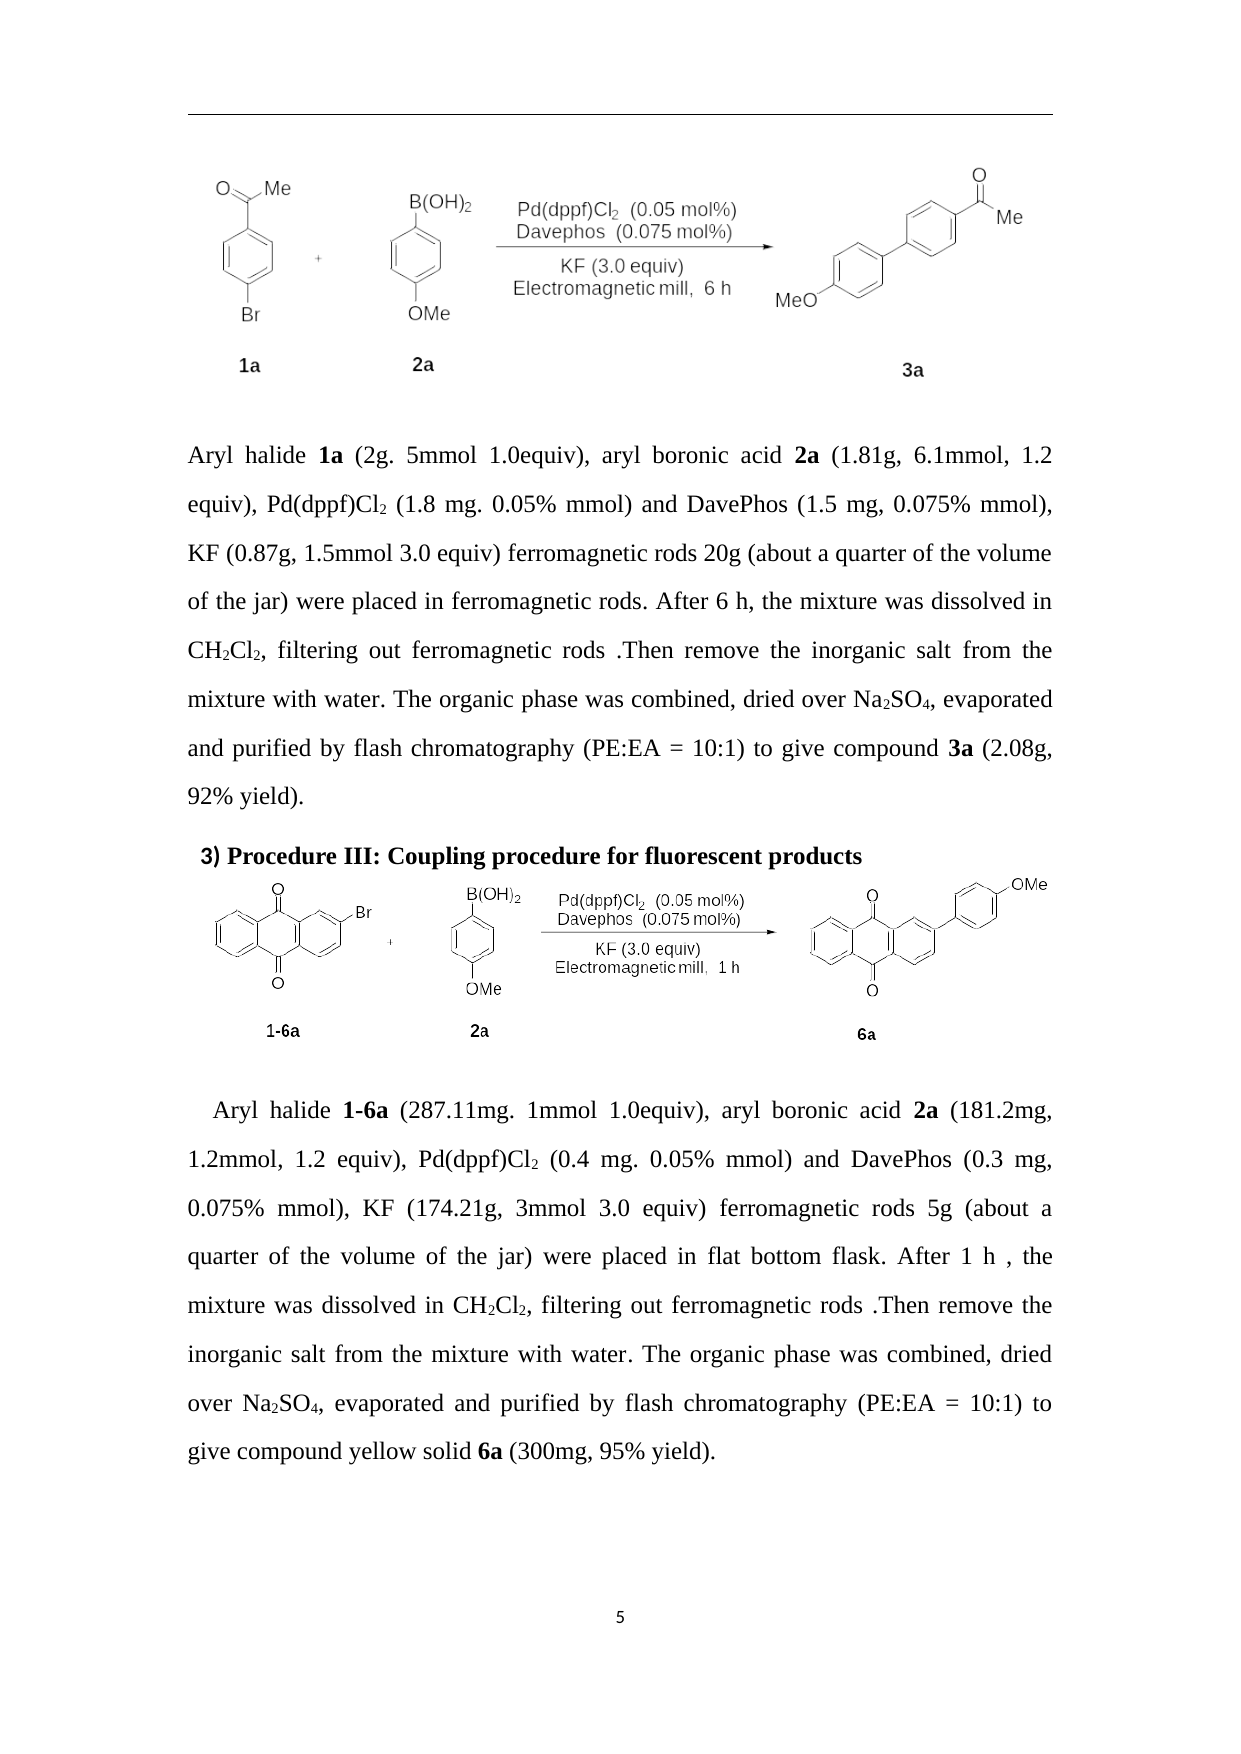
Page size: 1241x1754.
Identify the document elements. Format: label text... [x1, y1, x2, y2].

text Aryl halide 1-6a (287.11mg. 1mmol 1.0equiv), aryl boronic acid 2a (181.2mg, 1.2mmol, 1.2 equiv), Pd(dppf)Cl2 (0.4 mg. 0.05% mmol) and DavePhos (0.3 mg, 0.075% mmol), KF (174.21g, 3mmol 3.0 equiv) ferromagnetic rods 5g (about a quarter of the volume of the jar) were placed in flat bottom flask. After 1 h , the mixture was dissolved in CH2Cl2, filtering out ferromagnetic rods .Then remove the inorganic salt from the mixture with water. The organic phase was combined, dried over Na2SO4, evaporated and purified by flash chromatography (PE:EA = 10:1) to give compound yellow solid 6a (300mg, 95% yield). [187, 1093, 1053, 1467]
text 3) Procedure III: Coupling procedure for fluorescent products [187, 839, 1053, 871]
text Aryl halide 1a (2g. 5mmol 1.0equiv), aryl boronic acid 2a (1.81g, 6.1mmol, 1.2 equiv), Pd(dppf)Cl2 (1.8 mg. 0.05% mmol) and DavePhos (1.5 mg, 0.075% mmol), KF (0.87g, 1.5mmol 3.0 equiv) ferromagnetic rods 20g (about a quarter of the volume of the jar) were placed in ferromagnetic rods. After 6 h, the mixture was dissolved in CH2Cl2, filtering out ferromagnetic rods .Then remove the inorganic salt from the mixture with water. The organic phase was combined, dried over Na2SO4, evaporated and purified by flash chromatography (PE:EA = 10:1) to give compound 3a (2.08g, 92% yield). [187, 162, 1053, 812]
